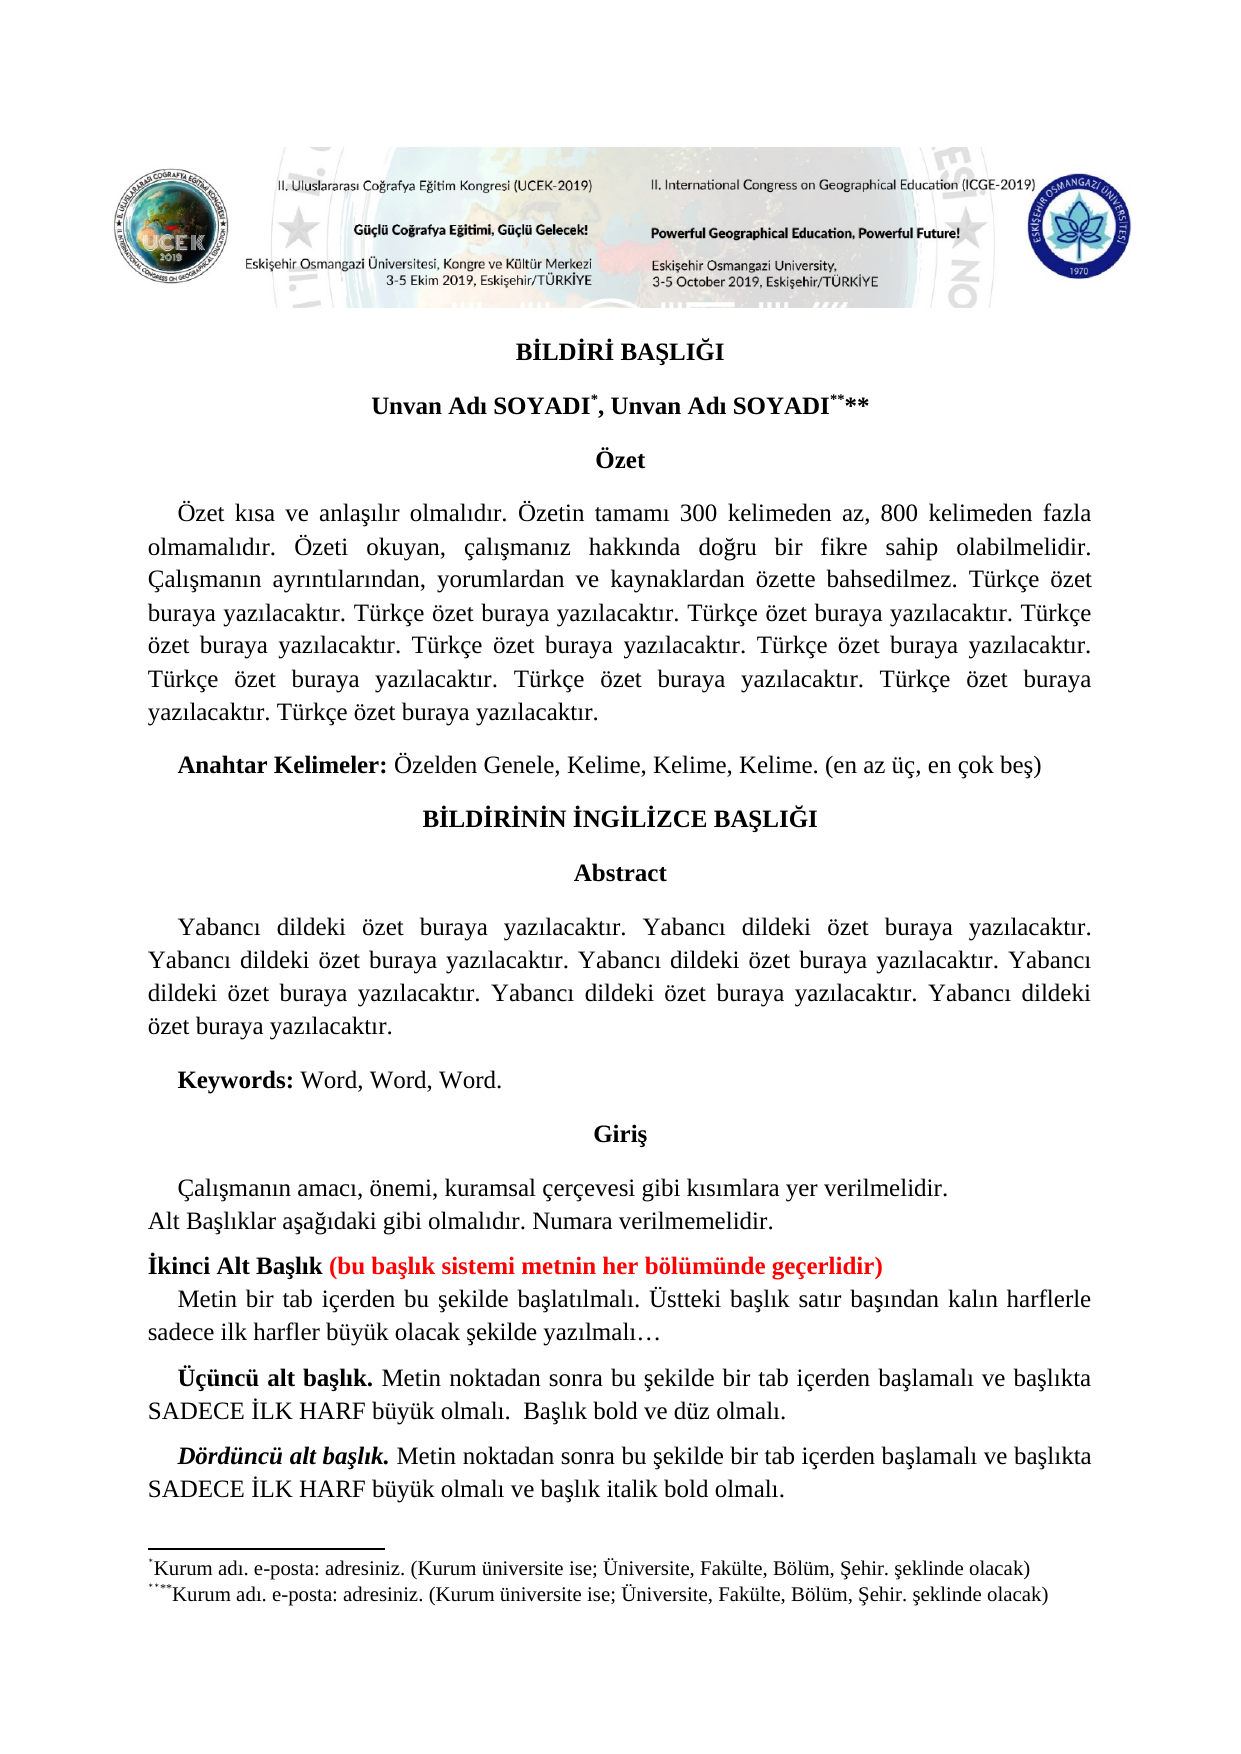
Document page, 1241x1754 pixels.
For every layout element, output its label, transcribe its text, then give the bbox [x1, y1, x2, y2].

text Anahtar Kelimeler: Özelden Genele, Kelime, Kelime, Kelime. (en az üç, en çok beş) [148, 751, 1092, 779]
text Unvan Adı SOYADI, Unvan Adı SOYADI** [148, 391, 1092, 419]
text Yabancı dildeki özet buraya yazılacaktır. Yabancı dildeki özet buraya yazılacaktır. Yabancı dildeki özet buraya yazılacaktır. Yabancı dildeki özet buraya yazılacaktır. Yabancı dildeki özet buraya yazılacaktır. Yabancı dildeki özet buraya yazılacaktır. Yabancı dildeki özet buraya yazılacaktır. [148, 912, 1092, 1040]
text Özet kısa ve anlaşılır olmalıdır. Özetin tamamı 300 kelimeden az, 800 kelimeden fazla olmamalıdır. Özeti okuyan, çalışmanız hakkında doğru bir fikre sahip olabilmelidir. Çalışmanın ayrıntılarından, yorumlardan ve kaynaklardan özette bahsedilmez. Türkçe özet buraya yazılacaktır. Türkçe özet buraya yazılacaktır. Türkçe özet buraya yazılacaktır. Türkçe özet buraya yazılacaktır. Türkçe özet buraya yazılacaktır. Türkçe özet buraya yazılacaktır. Türkçe özet buraya yazılacaktır. Türkçe özet buraya yazılacaktır. Türkçe özet buraya yazılacaktır. Türkçe özet buraya yazılacaktır. [148, 498, 1092, 725]
text Metin bir tab içerden bu şekilde başlatılmalı. Üstteki başlık satır başından kalın harflerle sadece ilk harfler büyük olacak şekilde yazılmalı… [148, 1284, 1092, 1346]
text Giriş [148, 1119, 1092, 1148]
text BİLDİRİNİN İNGİLİZCE BAŞLIĞI [148, 804, 1092, 833]
text Alt Başlıklar aşağıdaki gibi olmalıdır. Numara verilmemelidir. [148, 1206, 1092, 1234]
text Abstract [148, 858, 1092, 887]
text Özet [148, 445, 1092, 473]
text Üçüncü alt başlık. Metin noktadan sonra bu şekilde bir tab içerden başlamalı ve başlıkta SADECE İLK HARF büyük olmalı. Başlık bold ve düz olmalı. [148, 1363, 1092, 1424]
text BİLDİRİ BAŞLIĞI [148, 173, 1092, 366]
text Keywords: Word, Word, Word. [148, 1065, 1092, 1094]
text İkinci Alt Başlık (bu başlık sistemi metnin her bölümünde geçerlidir) [148, 1251, 1092, 1280]
text Çalışmanın amacı, önemi, kuramsal çerçevesi gibi kısımlara yer verilmelidir. [148, 1173, 1092, 1201]
picture [103, 147, 1137, 308]
text Dördüncü alt başlık. Metin noktadan sonra bu şekilde bir tab içerden başlamalı ve başlıkta SADECE İLK HARF büyük olmalı ve başlık italik bold olmalı. [148, 1441, 1092, 1503]
